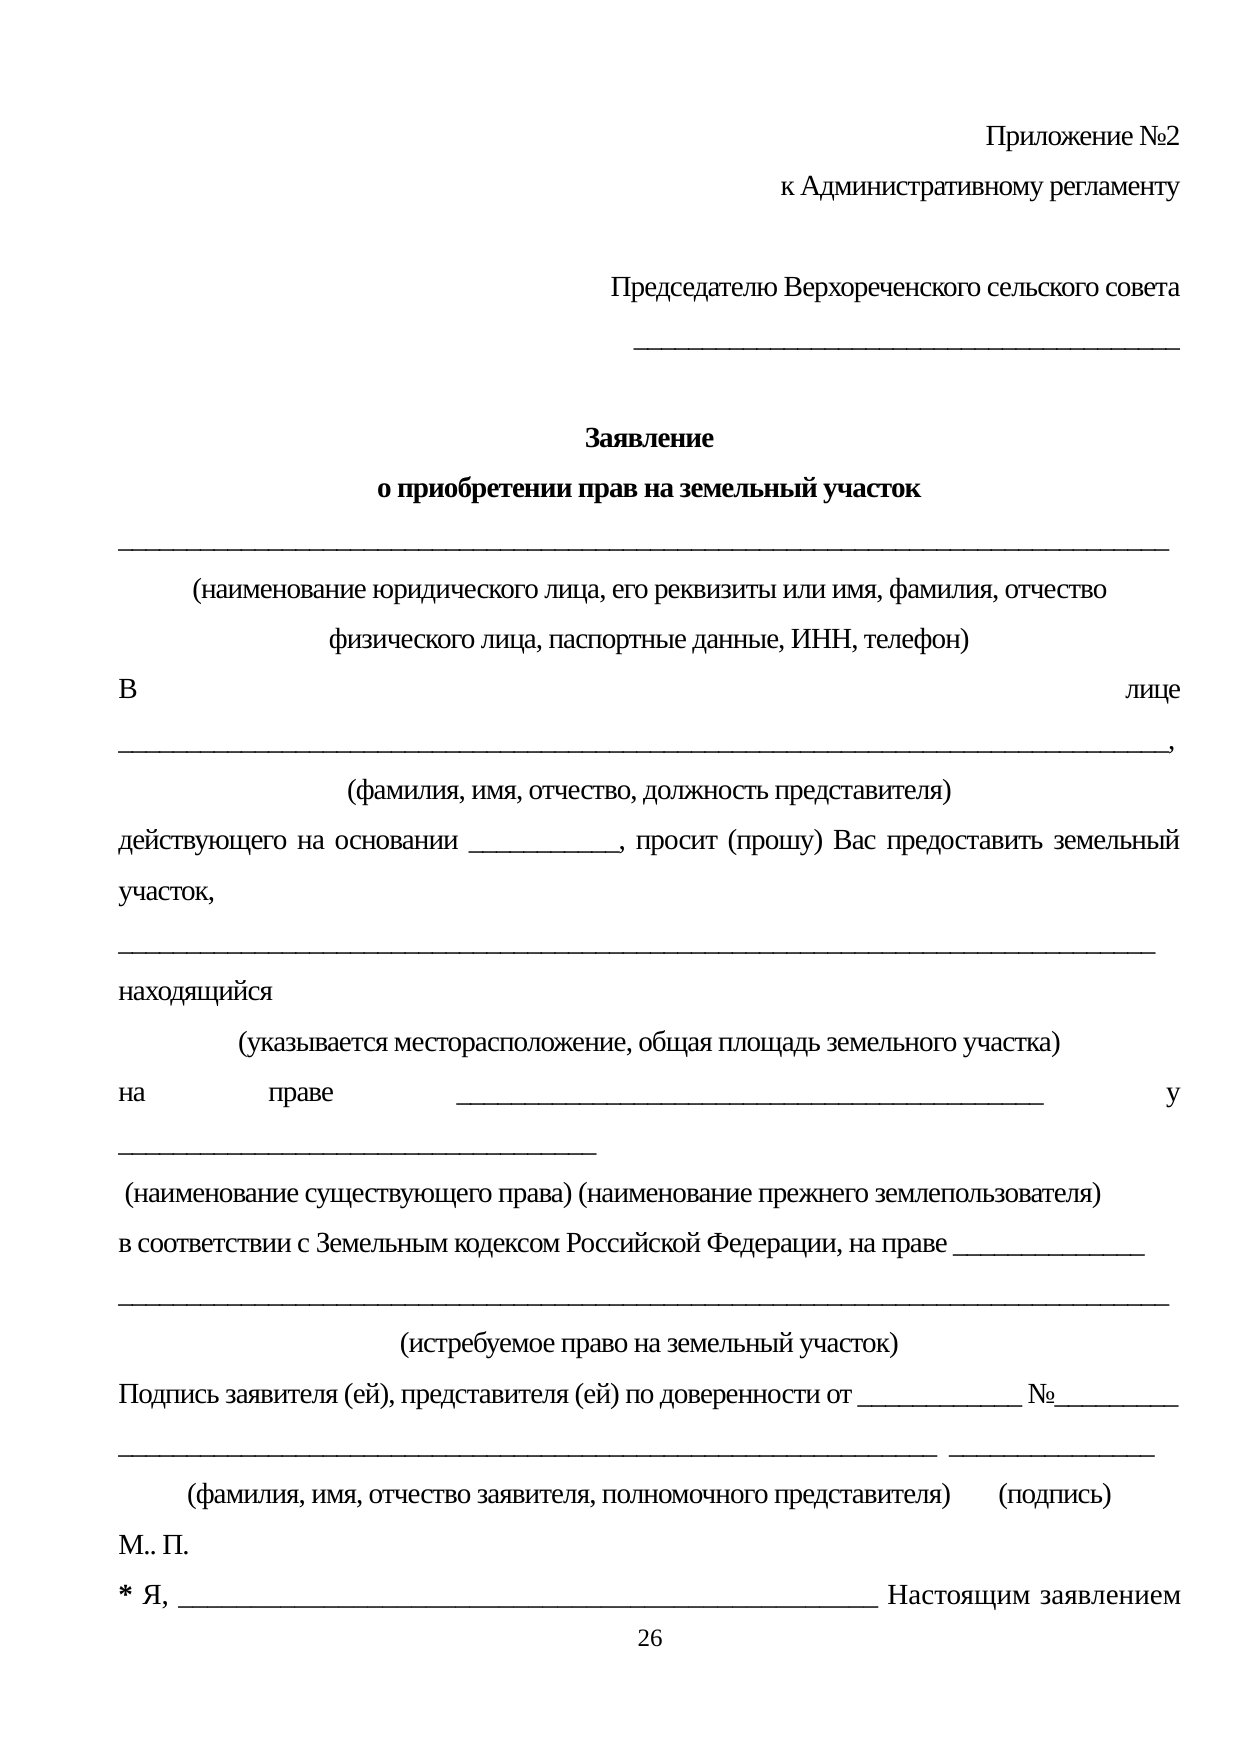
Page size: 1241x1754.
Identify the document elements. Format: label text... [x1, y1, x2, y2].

text В лице _____________________________________________________________________________, [118, 672, 1181, 755]
text действующего на основании ___________, просит (прошу) Вас предоставить земельный участок, ____________________________________________________________________________ находящийся [118, 822, 1181, 1007]
text ________________________________________ [118, 319, 1181, 353]
text М.. П. [118, 1527, 1181, 1560]
text _____________________________________________________________________________ [118, 1275, 1181, 1309]
text на праве ___________________________________________ у ___________________________________ [118, 1074, 1181, 1158]
text о приобретении прав на земельный участок [118, 470, 1181, 504]
text (истребуемое право на земельный участок) [118, 1326, 1181, 1359]
text в соответствии с Земельным кодексом Российской Федерации, на праве ______________ [118, 1225, 1181, 1258]
text _____________________________________________________________________________ [118, 521, 1181, 554]
text к Административному регламенту [118, 168, 1181, 202]
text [118, 1577, 1181, 1611]
text ____________________________________________________________ _______________ [118, 1426, 1181, 1460]
text Подпись заявителя (ей), представителя (ей) по доверенности от ____________ №_________ [118, 1376, 1181, 1409]
text (наименование юридического лица, его реквизиты или имя, фамилия, отчество физического лица, паспортные данные, ИНН, телефон) [118, 571, 1181, 655]
text (указывается месторасположение, общая площадь земельного участка) [118, 1024, 1181, 1057]
text (фамилия, имя, отчество, должность представителя) [118, 772, 1181, 806]
text Заявление [118, 420, 1181, 453]
text Председателю Верхореченского сельского совета [118, 269, 1181, 303]
text (наименование существующего права) (наименование прежнего землепользователя) [118, 1175, 1181, 1208]
text Приложение №2 [118, 118, 1181, 152]
text (фамилия, имя, отчество заявителя, полномочного представителя) (подпись) [118, 1477, 1181, 1510]
